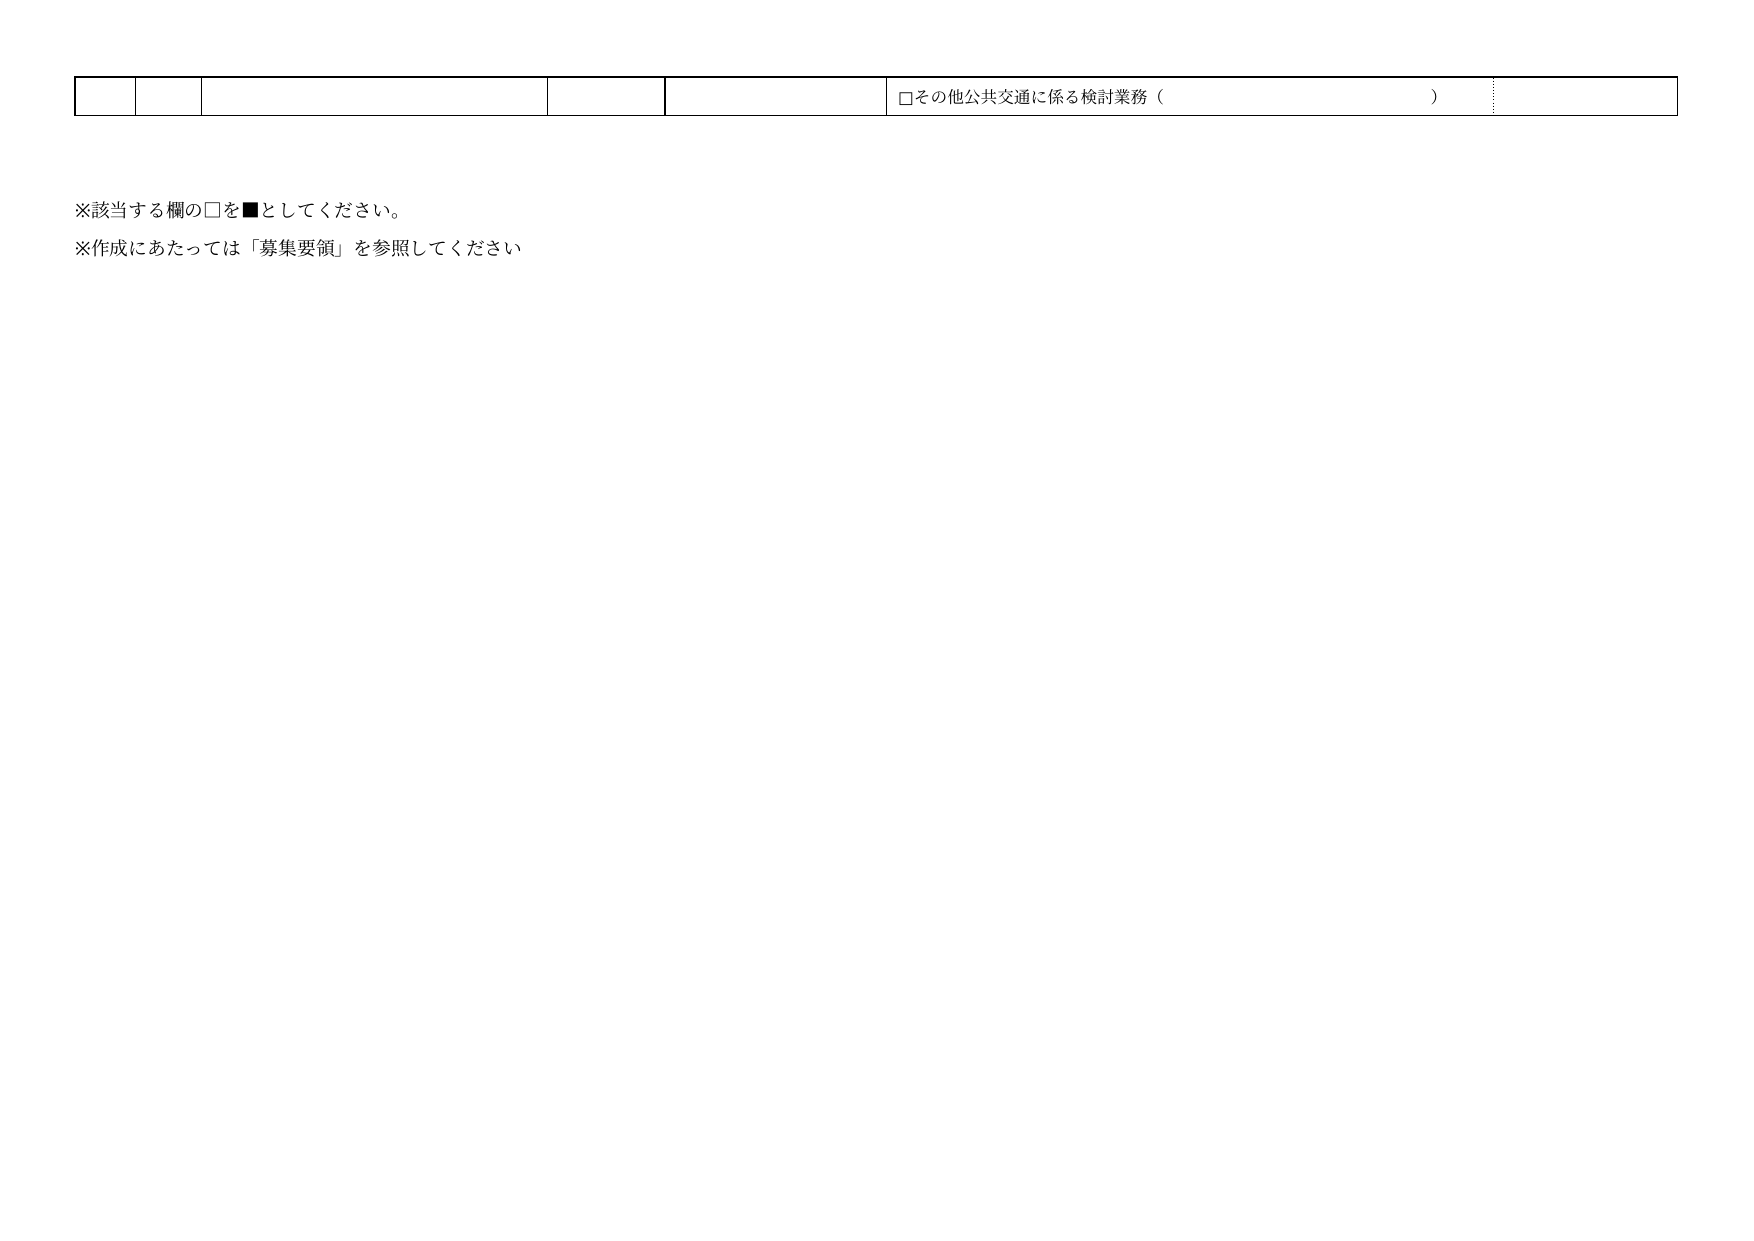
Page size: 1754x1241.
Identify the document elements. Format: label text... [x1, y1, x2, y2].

table_cell 策定済 策定未 [1494, 78, 1677, 115]
table_cell [202, 78, 547, 115]
table_cell [136, 78, 201, 115]
text ※作成にあたっては「募集要領」を参照してください [75, 228, 1679, 266]
table_cell 5 [76, 78, 135, 115]
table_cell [887, 78, 1493, 115]
table_cell [548, 78, 664, 115]
table_cell ￥ [666, 78, 886, 115]
text ※該当する欄の□を■としてください。 [75, 191, 1679, 228]
